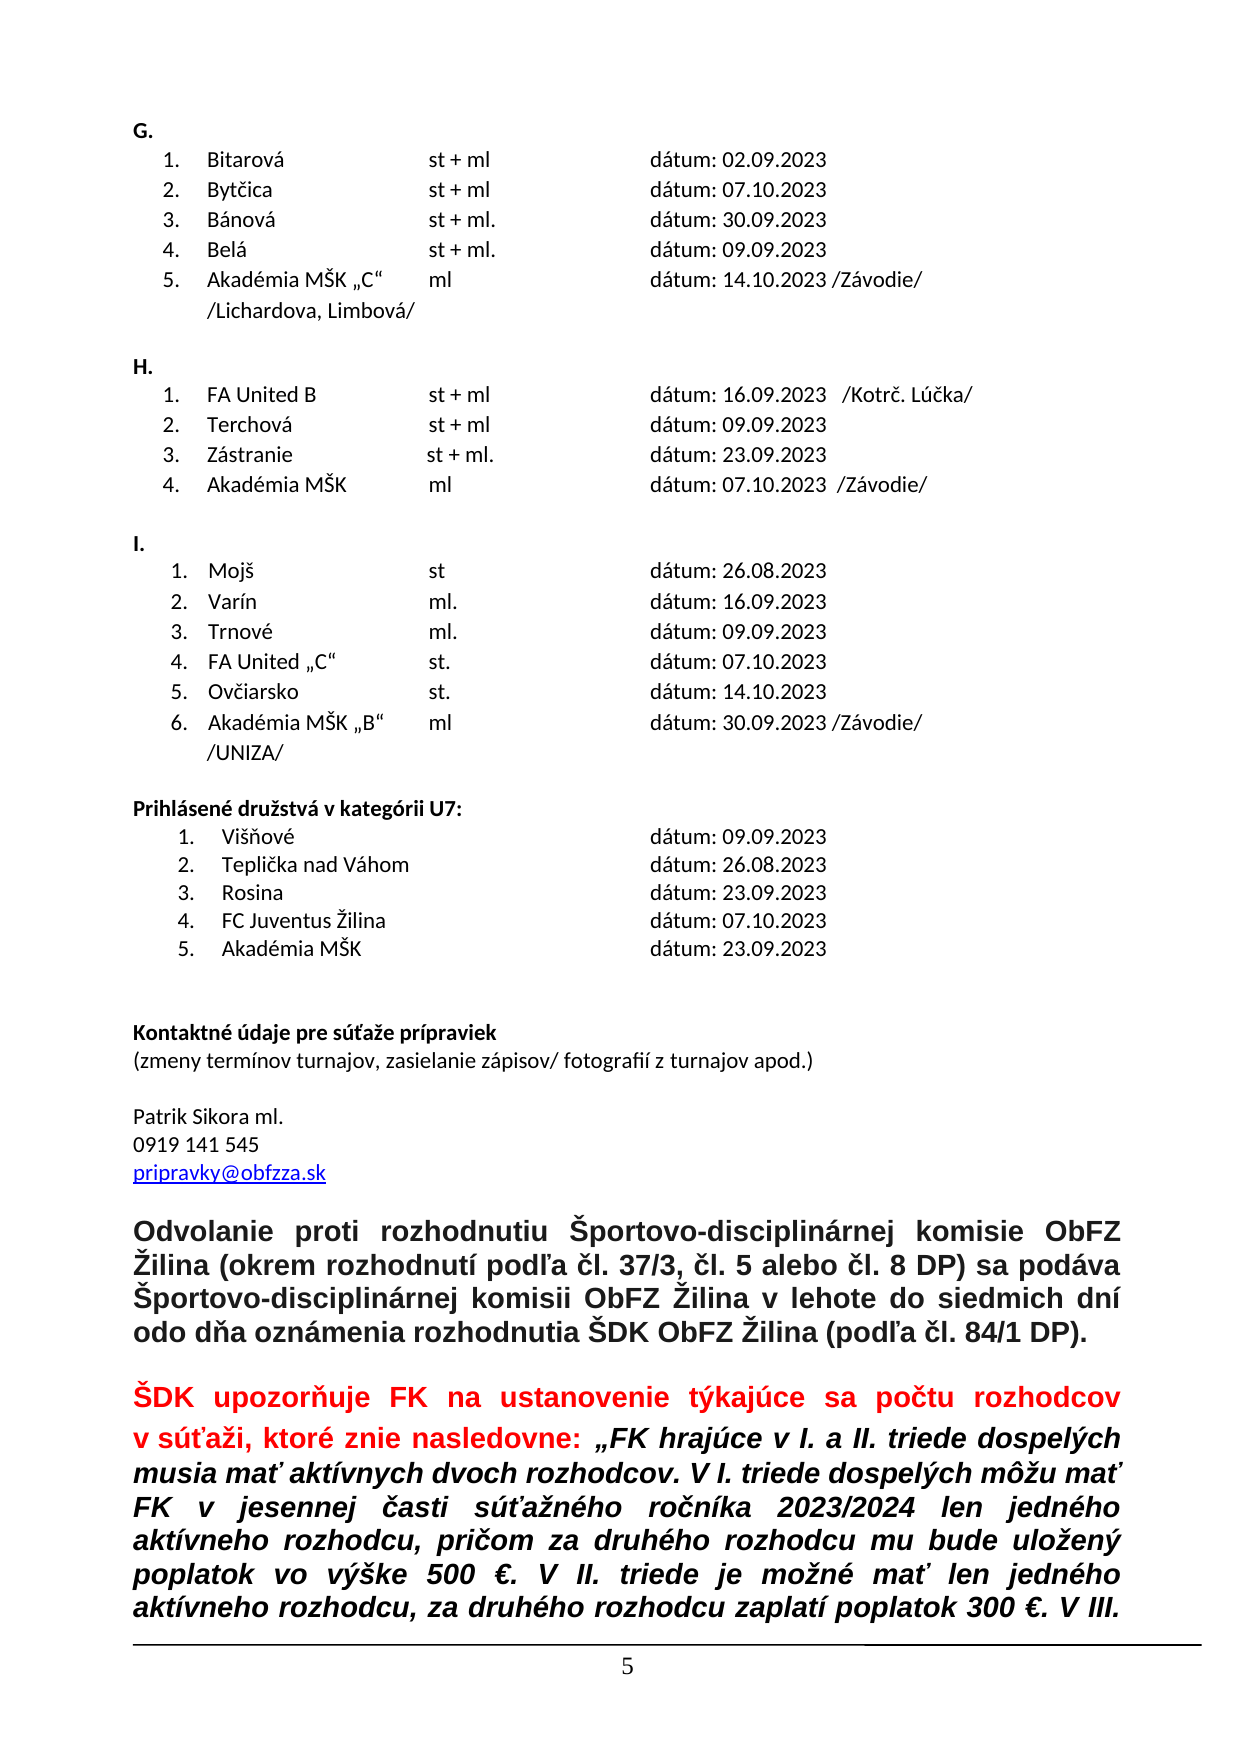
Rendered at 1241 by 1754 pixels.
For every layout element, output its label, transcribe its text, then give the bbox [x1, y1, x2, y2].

text G. [133, 117, 1122, 145]
list Varín ml. dátum: 16.09.2023 [170, 587, 1122, 615]
list FA United „C“ st. dátum: 07.10.2023 [170, 647, 1122, 675]
list Akadémia MŠK ml dátum: 07.10.2023 /Závodie/ [162, 470, 1122, 498]
text Prihlásené družstvá v kategórii U7: [133, 794, 1122, 822]
text 0919 141 545 [133, 1130, 1122, 1158]
list Belá st + ml. dátum: 09.09.2023 [162, 235, 1122, 263]
text pripravky@obfzza.sk [133, 1158, 1122, 1186]
list Akadémia MŠK „C“ ml dátum: 14.10.2023 /Závodie/ [162, 266, 1122, 293]
text Kontaktné údaje pre súťaže prípraviek [133, 1018, 1122, 1046]
text H. [133, 352, 1122, 380]
list Bánová st + ml. dátum: 30.09.2023 [162, 205, 1122, 233]
text Odvolanie proti rozhodnutiu Športovo-disciplinárnej komisie ObFZ Žilina (okrem rozhodnutí podľa čl. 37/3, čl. 5 alebo čl. 8 DP) sa podáva Športovo-disciplinárnej komisii ObFZ Žilina v lehote do siedmich dní odo dňa oznámenia rozhodnutia ŠDK ObFZ Žilina (podľa čl. 84/1 DP). [133, 1214, 1122, 1348]
list Mojš st dátum: 26.08.2023 [170, 557, 1122, 585]
list Ovčiarsko st. dátum: 14.10.2023 [170, 677, 1122, 706]
list Višňové dátum: 09.09.2023 [177, 822, 1122, 850]
list /Lichardova, Limbová/ [207, 296, 1122, 324]
text I. [133, 529, 1122, 557]
text /UNIZA/ [207, 738, 1122, 766]
text Patrik Sikora ml. [133, 1102, 1122, 1130]
text (zmeny termínov turnajov, zasielanie zápisov/ fotografií z turnajov apod.) [133, 1046, 1122, 1074]
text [133, 1380, 1122, 1624]
list Bytčica st + ml dátum: 07.10.2023 [162, 175, 1122, 203]
list Bitarová st + ml dátum: 02.09.2023 [162, 145, 1122, 173]
list Teplička nad Váhom dátum: 26.08.2023 [177, 850, 1122, 878]
list FA United B st + ml dátum: 16.09.2023 /Kotrč. Lúčka/ [162, 380, 1122, 408]
list Zástranie st + ml. dátum: 23.09.2023 [162, 440, 1122, 468]
list Akadémia MŠK „B“ ml dátum: 30.09.2023 /Závodie/ [170, 708, 1122, 736]
list Akadémia MŠK dátum: 23.09.2023 [177, 934, 1122, 962]
list Trnové ml. dátum: 09.09.2023 [170, 617, 1122, 645]
list Rosina dátum: 23.09.2023 [177, 878, 1122, 906]
list Terchová st + ml dátum: 09.09.2023 [162, 410, 1122, 438]
list FC Juventus Žilina dátum: 07.10.2023 [177, 906, 1122, 934]
